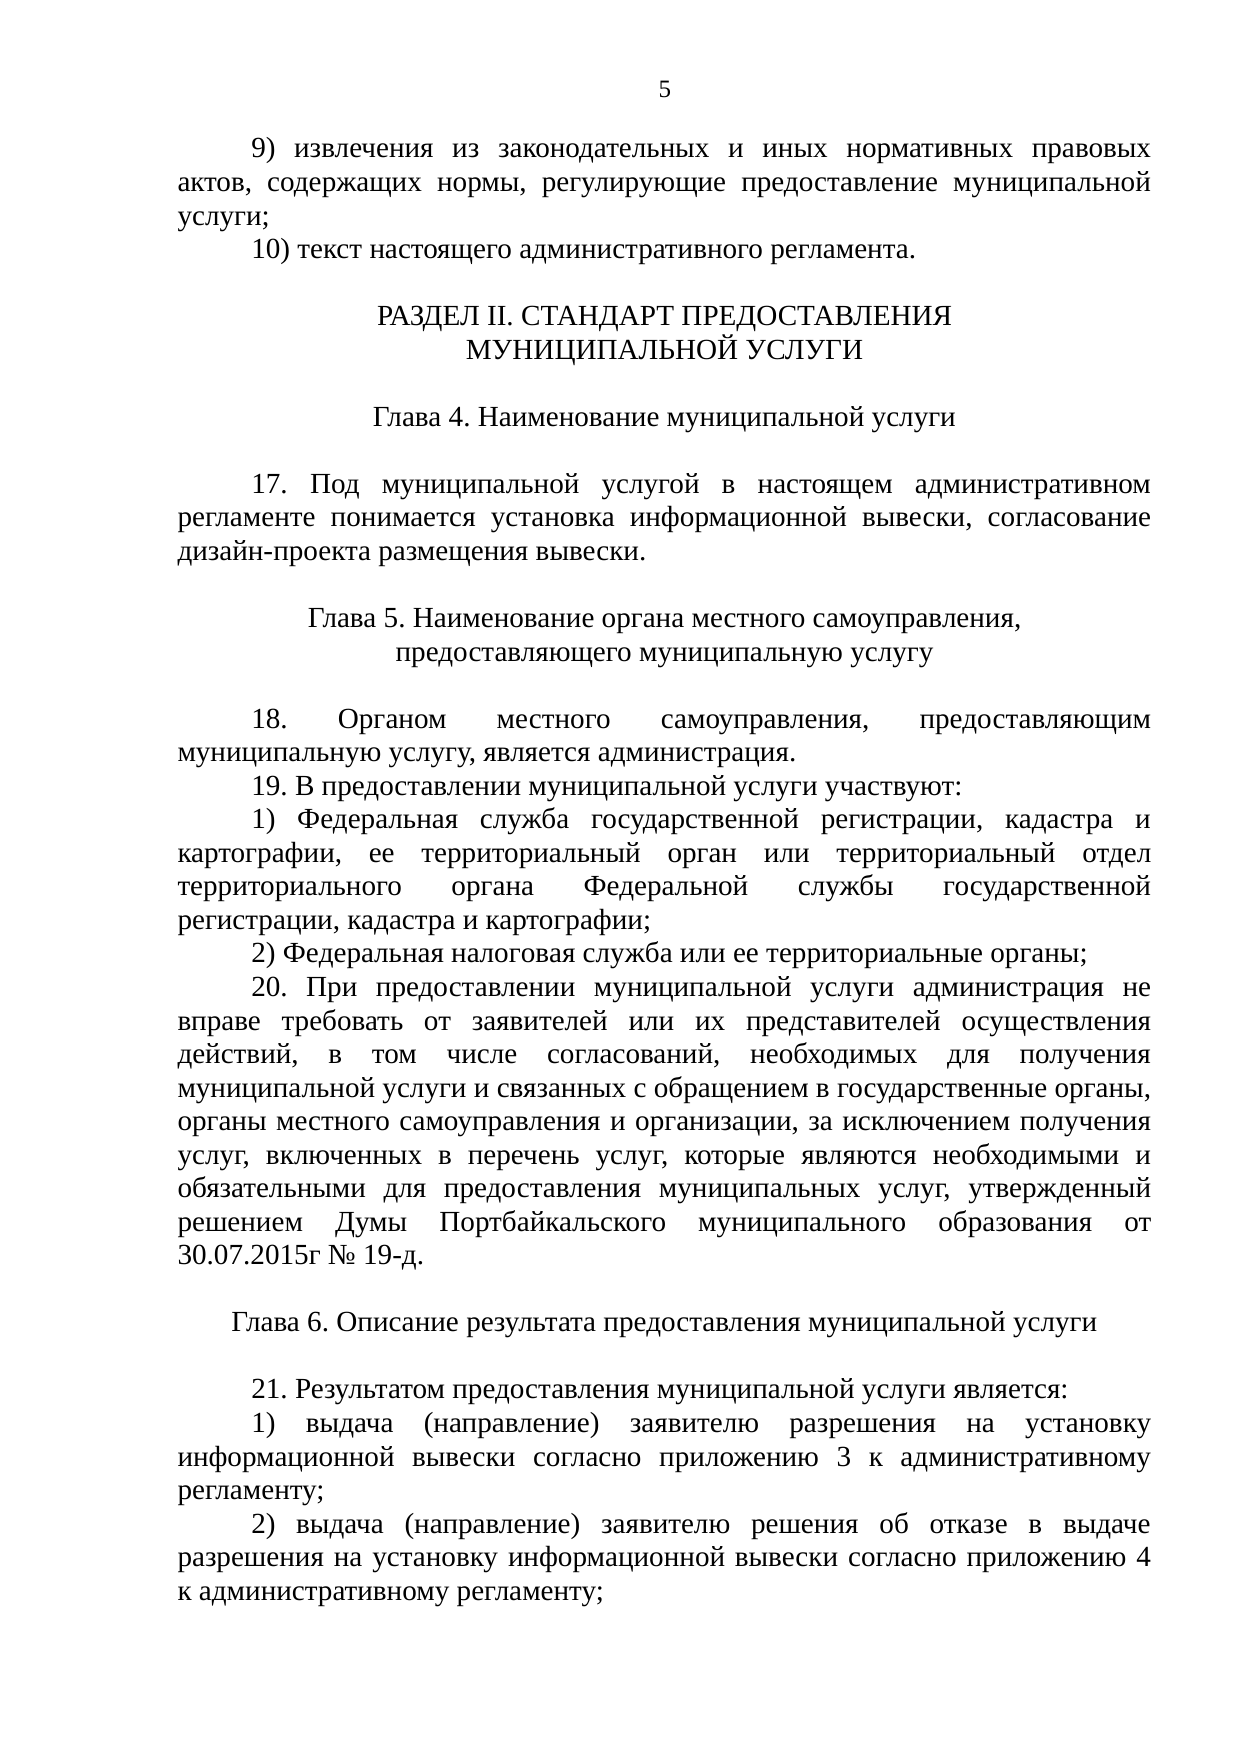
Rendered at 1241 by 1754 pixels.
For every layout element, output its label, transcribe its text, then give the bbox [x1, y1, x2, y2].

text 10) текст настоящего административного регламента. [177, 231, 1152, 265]
text 17. Под муниципальной услугой в настоящем административном регламенте понимается установка информационной вывески, согласование дизайн-проекта размещения вывески. [177, 466, 1152, 567]
text РАЗДЕЛ II. СТАНДАРТ ПРЕДОСТАВЛЕНИЯ МУНИЦИПАЛЬНОЙ УСЛУГИ [177, 298, 1152, 365]
text Глава 5. Наименование органа местного самоуправления, предоставляющего муниципальную услугу [177, 600, 1152, 667]
text Глава 4. Наименование муниципальной услуги [177, 399, 1152, 432]
text 20. При предоставлении муниципальной услуги администрация не вправе требовать от заявителей или их представителей осуществления действий, в том числе согласований, необходимых для получения муниципальной услуги и связанных с обращением в государственные органы, органы местного самоуправления и организации, за исключением получения услуг, включенных в перечень услуг, которые являются необходимыми и обязательными для предоставления муниципальных услуг, утвержденный решением Думы Портбайкальского муниципального образования от 30.07.2015г № 19-д. [177, 969, 1152, 1271]
text 9) извлечения из законодательных и иных нормативных правовых актов, содержащих нормы, регулирующие предоставление муниципальной услуги; [177, 131, 1152, 231]
text 18. Органом местного самоуправления, предоставляющим муниципальную услугу, является администрация. [177, 701, 1152, 768]
text 1) выдача (направление) заявителю разрешения на установку информационной вывески согласно приложению 3 к административному регламенту; [177, 1405, 1152, 1506]
text Глава 6. Описание результата предоставления муниципальной услуги [177, 1304, 1152, 1338]
text 1) Федеральная служба государственной регистрации, кадастра и картографии, ее территориальный орган или территориальный отдел территориального органа Федеральной службы государственной регистрации, кадастра и картографии; [177, 801, 1152, 936]
text 19. В предоставлении муниципальной услуги участвуют: [177, 768, 1152, 801]
text 2) выдача (направление) заявителю решения об отказе в выдаче разрешения на установку информационной вывески согласно приложению 4 к административному регламенту; [177, 1506, 1152, 1606]
text 21. Результатом предоставления муниципальной услуги является: [177, 1372, 1152, 1405]
text 2) Федеральная налоговая служба или ее территориальные органы; [177, 936, 1152, 969]
